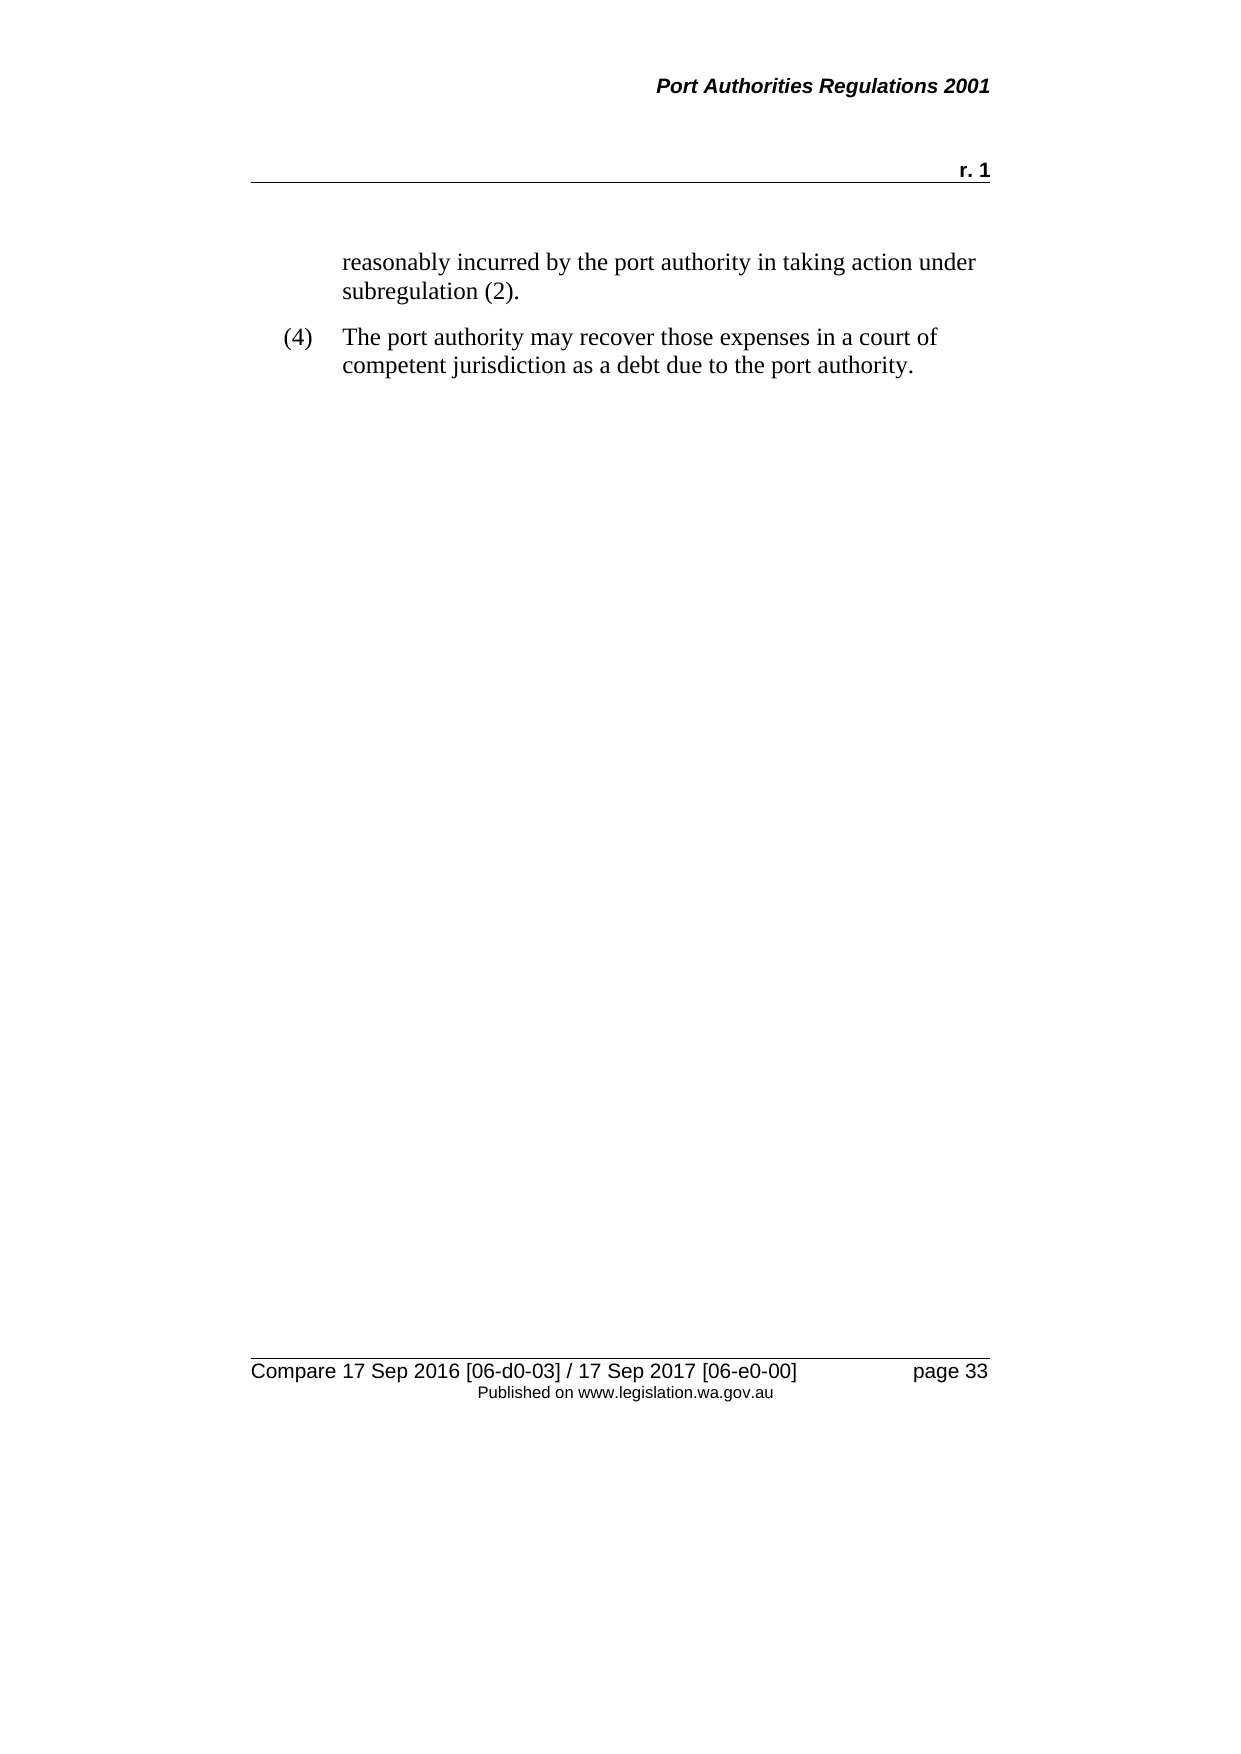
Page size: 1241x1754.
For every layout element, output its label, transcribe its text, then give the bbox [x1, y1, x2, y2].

text (4) The port authority may recover those expenses in a court of competent jurisdiction as a debt due to the port authority. [251, 322, 990, 379]
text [251, 247, 990, 305]
